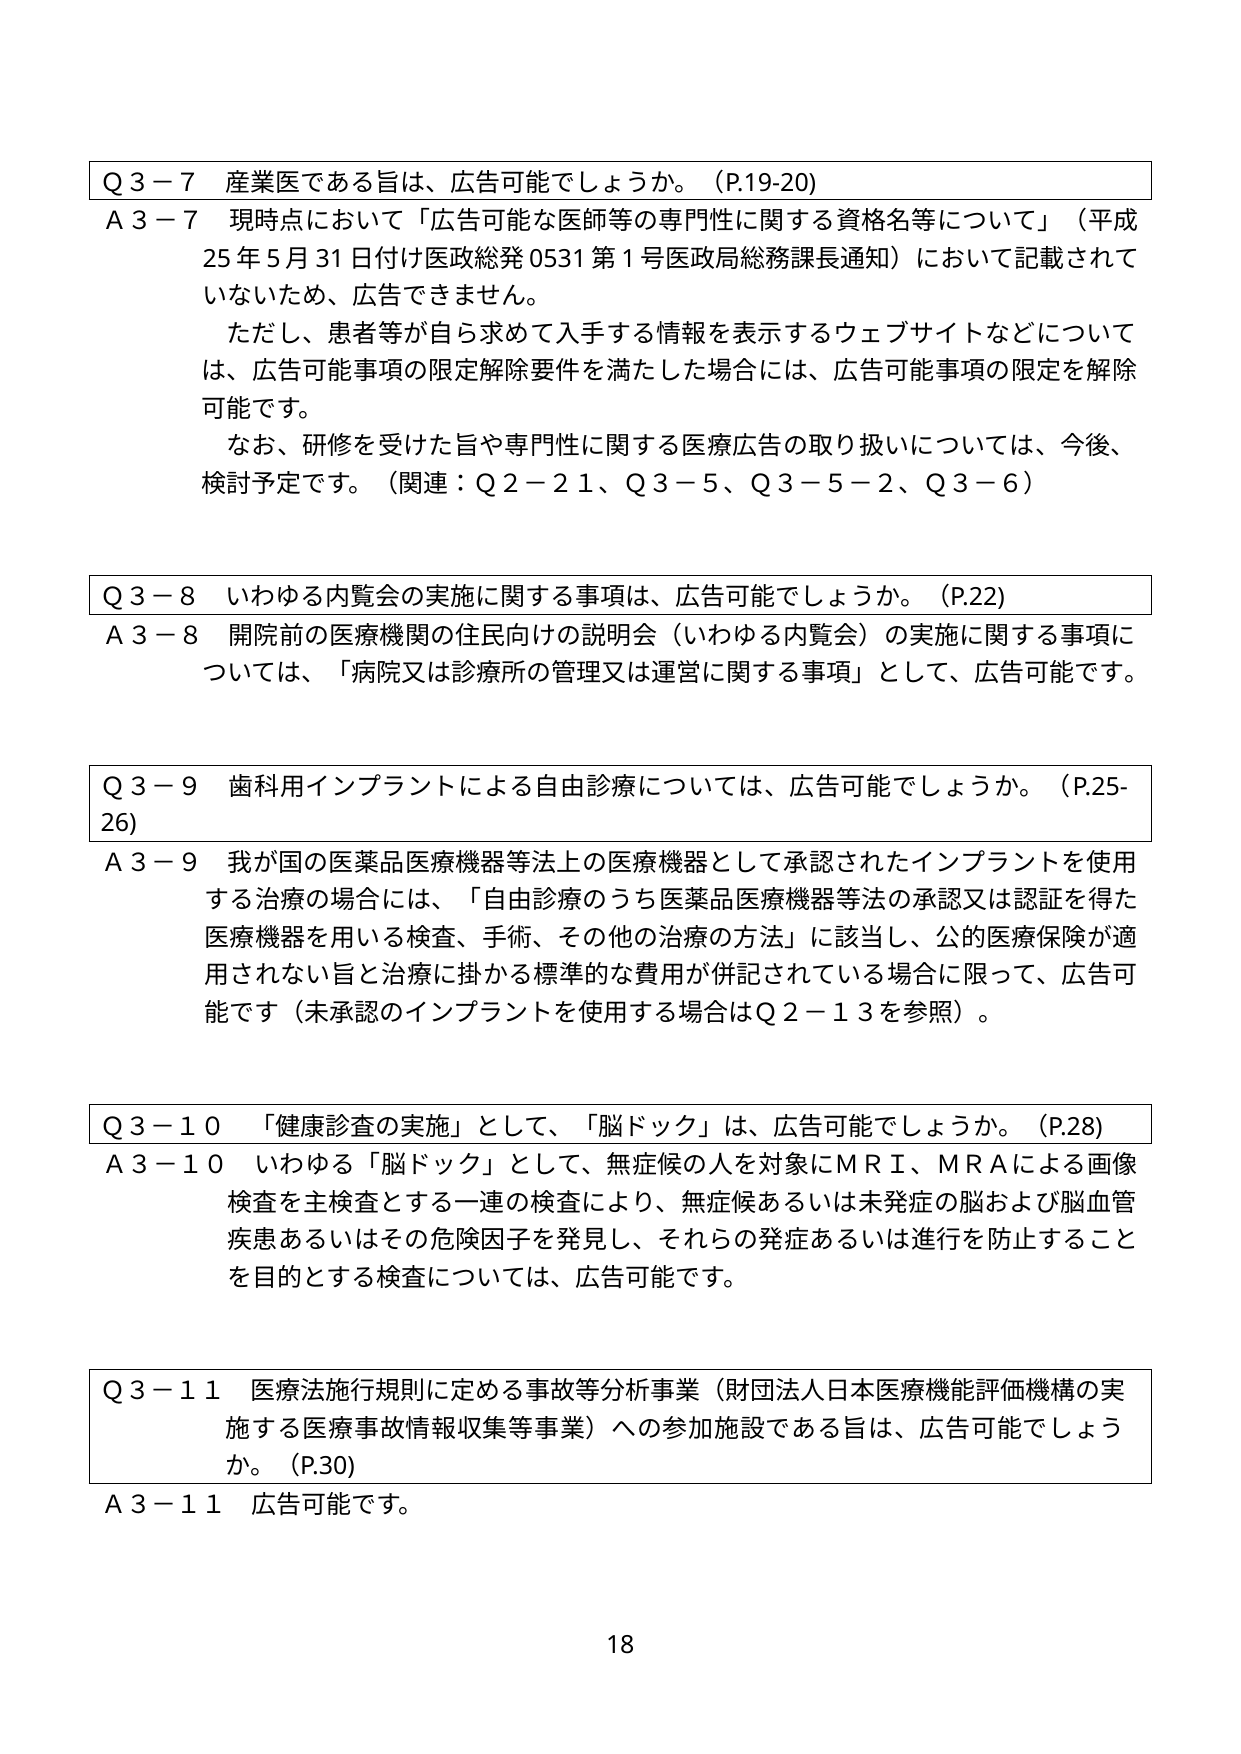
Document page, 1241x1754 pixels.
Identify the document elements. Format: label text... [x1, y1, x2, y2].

text Ａ３－７ 現時点において「広告可能な医師等の専門性に関する資格名等について」（平成25年5月31日付け医政総発0531第1号医政局総務課長通知）において記載されていないため、広告できません。 [102, 200, 1139, 313]
table_header Ｑ３－１０ 「健康診査の実施」として、「脳ドック」は、広告可能でしょうか。（P.28) [90, 1105, 1151, 1143]
text ただし、患者等が自ら求めて入手する情報を表示するウェブサイトなどについては、広告可能事項の限定解除要件を満たした場合には、広告可能事項の限定を解除可能です。 [201, 313, 1139, 425]
text Ａ３－８ 開院前の医療機関の住民向けの説明会（いわゆる内覧会）の実施に関する事項については、「病院又は診療所の管理又は運営に関する事項」として、広告可能です。 [102, 615, 1139, 690]
text Ａ３－１０ いわゆる「脳ドック」として、無症候の人を対象にＭＲＩ、ＭＲＡによる画像検査を主検査とする一連の検査により、無症候あるいは未発症の脳および脳血管疾患あるいはその危険因子を発見し、それらの発症あるいは進行を防止することを目的とする検査については、広告可能です。 [102, 1144, 1139, 1294]
table_header Ｑ３－７ 産業医である旨は、広告可能でしょうか。（P.19-20) [90, 162, 1151, 199]
text Ａ３－９ 我が国の医薬品医療機器等法上の医療機器として承認されたインプラントを使用する治療の場合には、「自由診療のうち医薬品医療機器等法の承認又は認証を得た医療機器を用いる検査、手術、その他の治療の方法」に該当し、公的医療保険が適用されない旨と治療に掛かる標準的な費用が併記されている場合に限って、広告可能です（未承認のインプラントを使用する場合はＱ２－１３を参照）。 [101, 842, 1139, 1029]
text Ａ３－１１ 広告可能です。 [89, 1484, 1139, 1521]
table_header Ｑ３－９ 歯科用インプラントによる自由診療については、広告可能でしょうか。（P.25-26) [90, 766, 1151, 841]
table_header Ｑ３－１１ 医療法施行規則に定める事故等分析事業（財団法人日本医療機能評価機構の実施する医療事故情報収集等事業）への参加施設である旨は、広告可能でしょうか。（P.30) [90, 1370, 1151, 1482]
table_header Ｑ３－８ いわゆる内覧会の実施に関する事項は、広告可能でしょうか。（P.22) [90, 576, 1151, 614]
text なお、研修を受けた旨や専門性に関する医療広告の取り扱いについては、今後、検討予定です。（関連：Ｑ２－２１、Ｑ３－５、Ｑ３－５－２、Ｑ３－６） [201, 425, 1139, 500]
